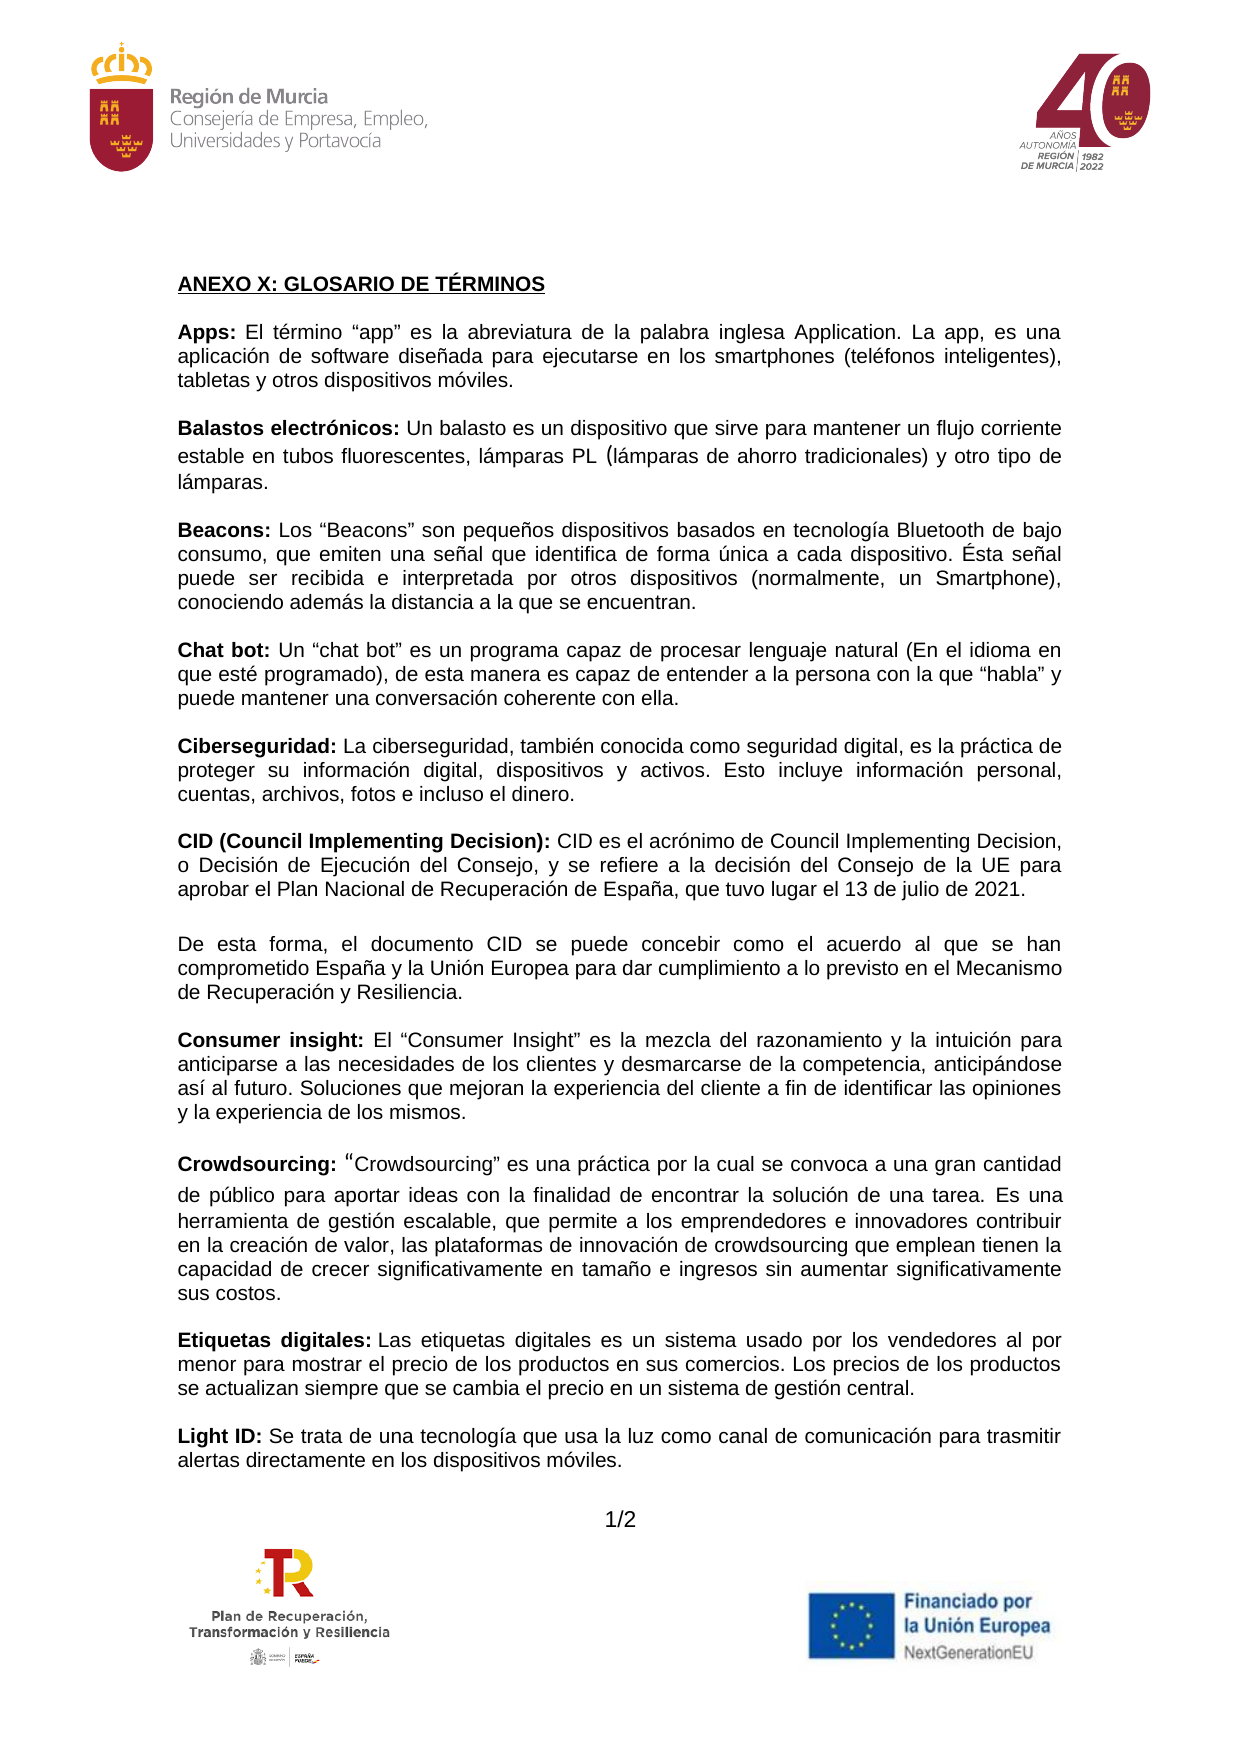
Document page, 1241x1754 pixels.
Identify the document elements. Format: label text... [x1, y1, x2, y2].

text Apps: El término “app” es la abreviatura de la palabra inglesa Application. La app, es una aplicación de software diseñada para ejecutarse en los smartphones (teléfonos inteligentes), tabletas y otros dispositivos móviles. [177, 320, 1063, 392]
text Beacons: Los “Beacons” son pequeños dispositivos basados en tecnología Bluetooth de bajo consumo, que emiten una señal que identifica de forma única a cada dispositivo. Ésta señal puede ser recibida e interpretada por otros dispositivos (normalmente, un Smartphone), conociendo además la distancia a la que se encuentran. [177, 518, 1063, 614]
text Chat bot: Un “chat bot” es un programa capaz de procesar lenguaje natural (En el idioma en que esté programado), de esta manera es capaz de entender a la persona con la que “habla” y puede mantener una conversación coherente con ella. [177, 638, 1063, 709]
picture [788, 1581, 1063, 1681]
picture [177, 1532, 400, 1681]
text Balastos electrónicos: Un balasto es un dispositivo que sirve para mantener un flujo corriente estable en tubos fluorescentes, lámparas PL (lámparas de ahorro tradicionales) y otro tipo de lámparas. [177, 416, 1063, 494]
text Crowdsourcing: “Crowdsourcing” es una práctica por la cual se convoca a una gran cantidad de público para aportar ideas con la finalidad de encontrar la solución de una tarea. Es una herramienta de gestión escalable, que permite a los emprendedores e innovadores contribuir en la creación de valor, las plataformas de innovación de crowdsourcing que emplean tienen la capacidad de crecer significativamente en tamaño e ingresos sin aumentar significativamente sus costos. [177, 1147, 1063, 1304]
text ANEXO X: GLOSARIO DE TÉRMINOS [177, 272, 1033, 296]
text Etiquetas digitales: Las etiquetas digitales es un sistema usado por los vendedores al por menor para mostrar el precio de los productos en sus comercios. Los precios de los productos se actualizan siempre que se cambia el precio en un sistema de gestión central. [177, 1328, 1063, 1400]
text De esta forma, el documento CID se puede concebir como el acuerdo al que se han comprometido España y la Unión Europea para dar cumplimiento a lo previsto en el Mecanismo de Recuperación y Resiliencia. [177, 932, 1063, 1004]
text Ciberseguridad: La ciberseguridad, también conocida como seguridad digital, es la práctica de proteger su información digital, dispositivos y activos. Esto incluye información personal, cuentas, archivos, fotos e incluso el dinero. [177, 733, 1063, 805]
text CID (Council Implementing Decision): CID es el acrónimo de Council Implementing Decision, o Decisión de Ejecución del Consejo, y se refiere a la decisión del Consejo de la UE para aprobar el Plan Nacional de Recuperación de España, que tuvo lugar el 13 de julio de 2021. [177, 829, 1063, 901]
text Light ID: Se trata de una tecnología que usa la luz como canal de comunicación para trasmitir alertas directamente en los dispositivos móviles. [177, 1424, 1063, 1472]
picture [1, 0, 1239, 272]
text Consumer insight: El “Consumer Insight” es la mezcla del razonamiento y la intuición para anticiparse a las necesidades de los clientes y desmarcarse de la competencia, anticipándose así al futuro. Soluciones que mejoran la experiencia del cliente a fin de identificar las opiniones y la experiencia de los mismos. [177, 1028, 1063, 1123]
